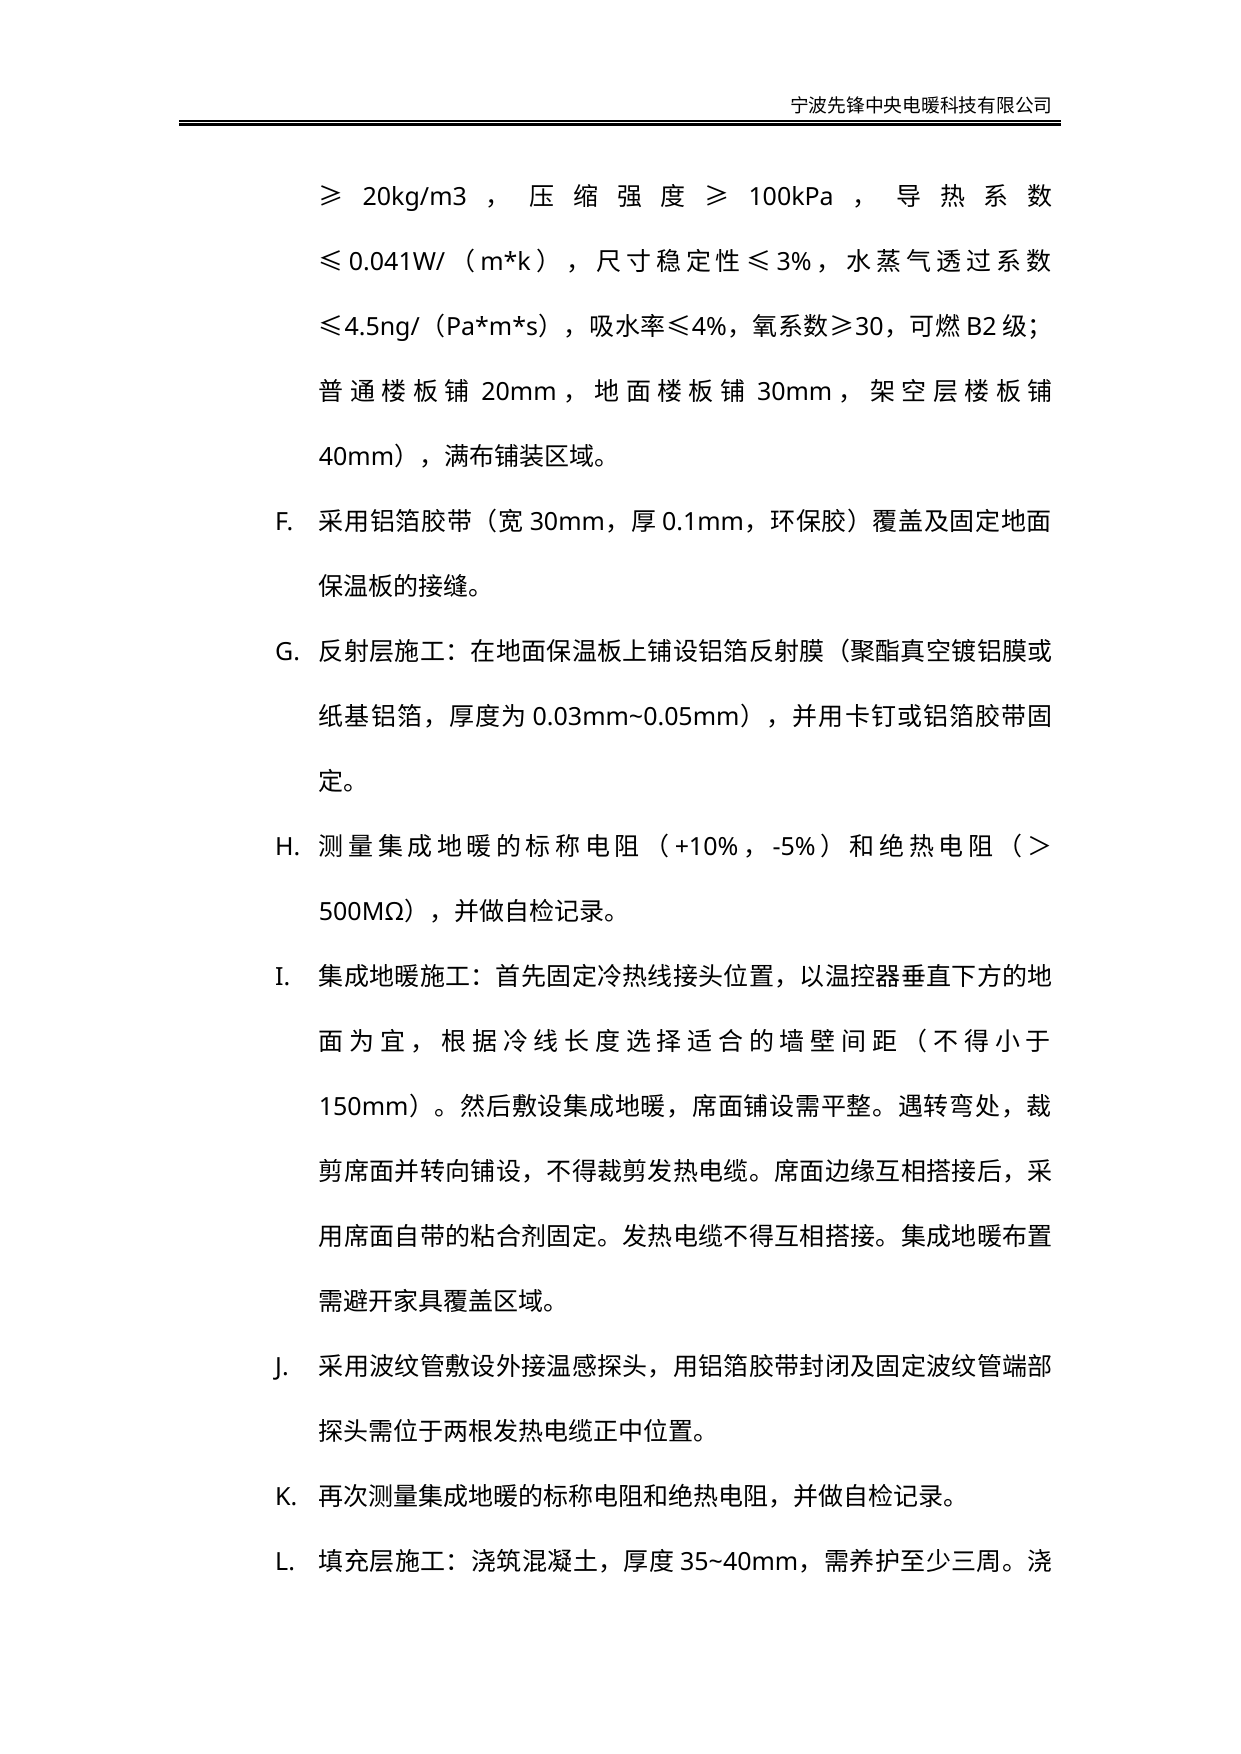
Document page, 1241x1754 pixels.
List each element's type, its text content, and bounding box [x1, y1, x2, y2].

list 反射层施工：在地面保温板上铺设铝箔反射膜（聚酯真空镀铝膜或纸基铝箔，厚度为0.03mm~0.05mm），并用卡钉或铝箔胶带固定。 [275, 617, 1053, 812]
list 再次测量集成地暖的标称电阻和绝热电阻，并做自检记录。 [275, 1462, 1053, 1527]
list 采用波纹管敷设外接温感探头，用铝箔胶带封闭及固定波纹管端部；探头需位于两根发热电缆正中位置。 [275, 1332, 1053, 1462]
list 测量集成地暖的标称电阻（+10%，-5%）和绝热电阻（＞500MΩ），并做自检记录。 [275, 812, 1053, 942]
list 集成地暖施工：首先固定冷热线接头位置，以温控器垂直下方的地面为宜，根据冷线长度选择适合的墙壁间距（不得小于150mm）。然后敷设集成地暖，席面铺设需平整。遇转弯处，裁剪席面并转向铺设，不得裁剪发热电缆。席面边缘互相搭接后，采用席面自带的粘合剂固定。发热电缆不得互相搭接。集成地暖布置需避开家具覆盖区域。 [275, 942, 1053, 1332]
list 采用铝箔胶带（宽30mm，厚0.1mm，环保胶）覆盖及固定地面保温板的接缝。 [275, 487, 1053, 617]
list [275, 162, 1053, 487]
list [275, 1527, 1053, 1592]
